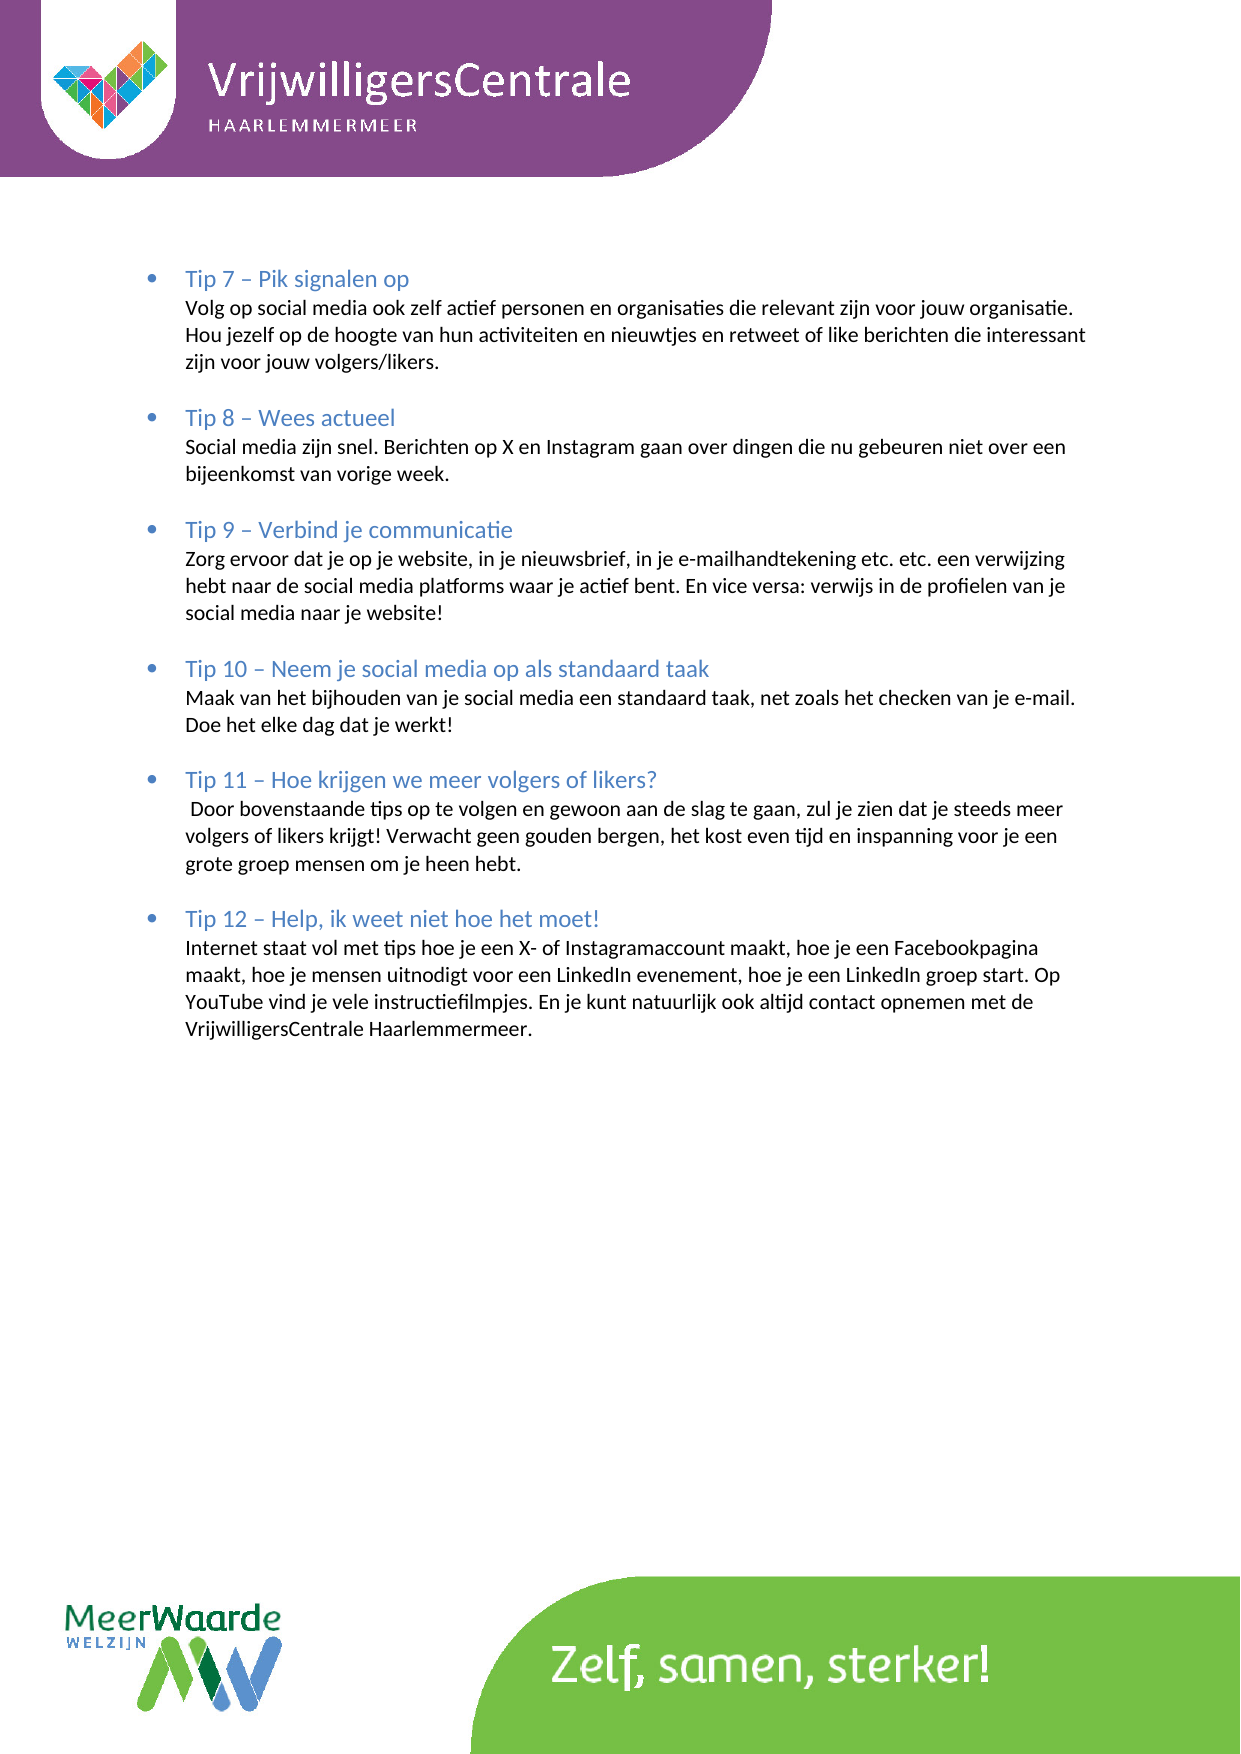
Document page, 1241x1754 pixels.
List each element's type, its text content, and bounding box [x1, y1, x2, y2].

text Tip 10 – Neem je social media op als standaard taak [148, 653, 1092, 683]
text Tip 12 – Help, ik weet niet hoe het moet! [148, 903, 1092, 934]
list Zorg ervoor dat je op je website, in je nieuwsbrief, in je e-mailhandtekening etc. etc. een verwijzing hebt naar de social media platforms waar je actief bent. En vice versa: verwijs in de profielen van je social media naar je website! [185, 544, 1092, 626]
picture [0, 0, 1240, 1754]
list Internet staat vol met tips hoe je een X- of Instagramaccount maakt, hoe je een Facebookpagina maakt, hoe je mensen uitnodigt voor een LinkedIn evenement, hoe je een LinkedIn groep start. Op YouTube vind je vele instructiefilmpjes. En je kunt natuurlijk ook altijd contact opnemen met de VrijwilligersCentrale Haarlemmermeer. [185, 934, 1092, 1042]
list Door bovenstaande tips op te volgen en gewoon aan de slag te gaan, zul je zien dat je steeds meer volgers of likers krijgt! Verwacht geen gouden bergen, het kost even tijd en inspanning voor je een grote groep mensen om je heen hebt. [185, 795, 1092, 876]
text Tip 11 – Hoe krijgen we meer volgers of likers? [148, 764, 1092, 795]
text Tip 9 – Verbind je communicatie [148, 514, 1092, 544]
text Tip 8 – Wees actueel [148, 402, 1092, 433]
list Maak van het bijhouden van je social media een standaard taak, net zoals het checken van je e-mail. Doe het elke dag dat je werkt! [185, 683, 1092, 737]
list Social media zijn snel. Berichten op X en Instagram gaan over dingen die nu gebeuren niet over een bijeenkomst van vorige week. [185, 433, 1092, 487]
text Tip 7 – Pik signalen op [148, 263, 1092, 294]
list Volg op social media ook zelf actief personen en organisaties die relevant zijn voor jouw organisatie. Hou jezelf op de hoogte van hun activiteiten en nieuwtjes en retweet of like berichten die interessant zijn voor jouw volgers/likers. [185, 294, 1092, 375]
